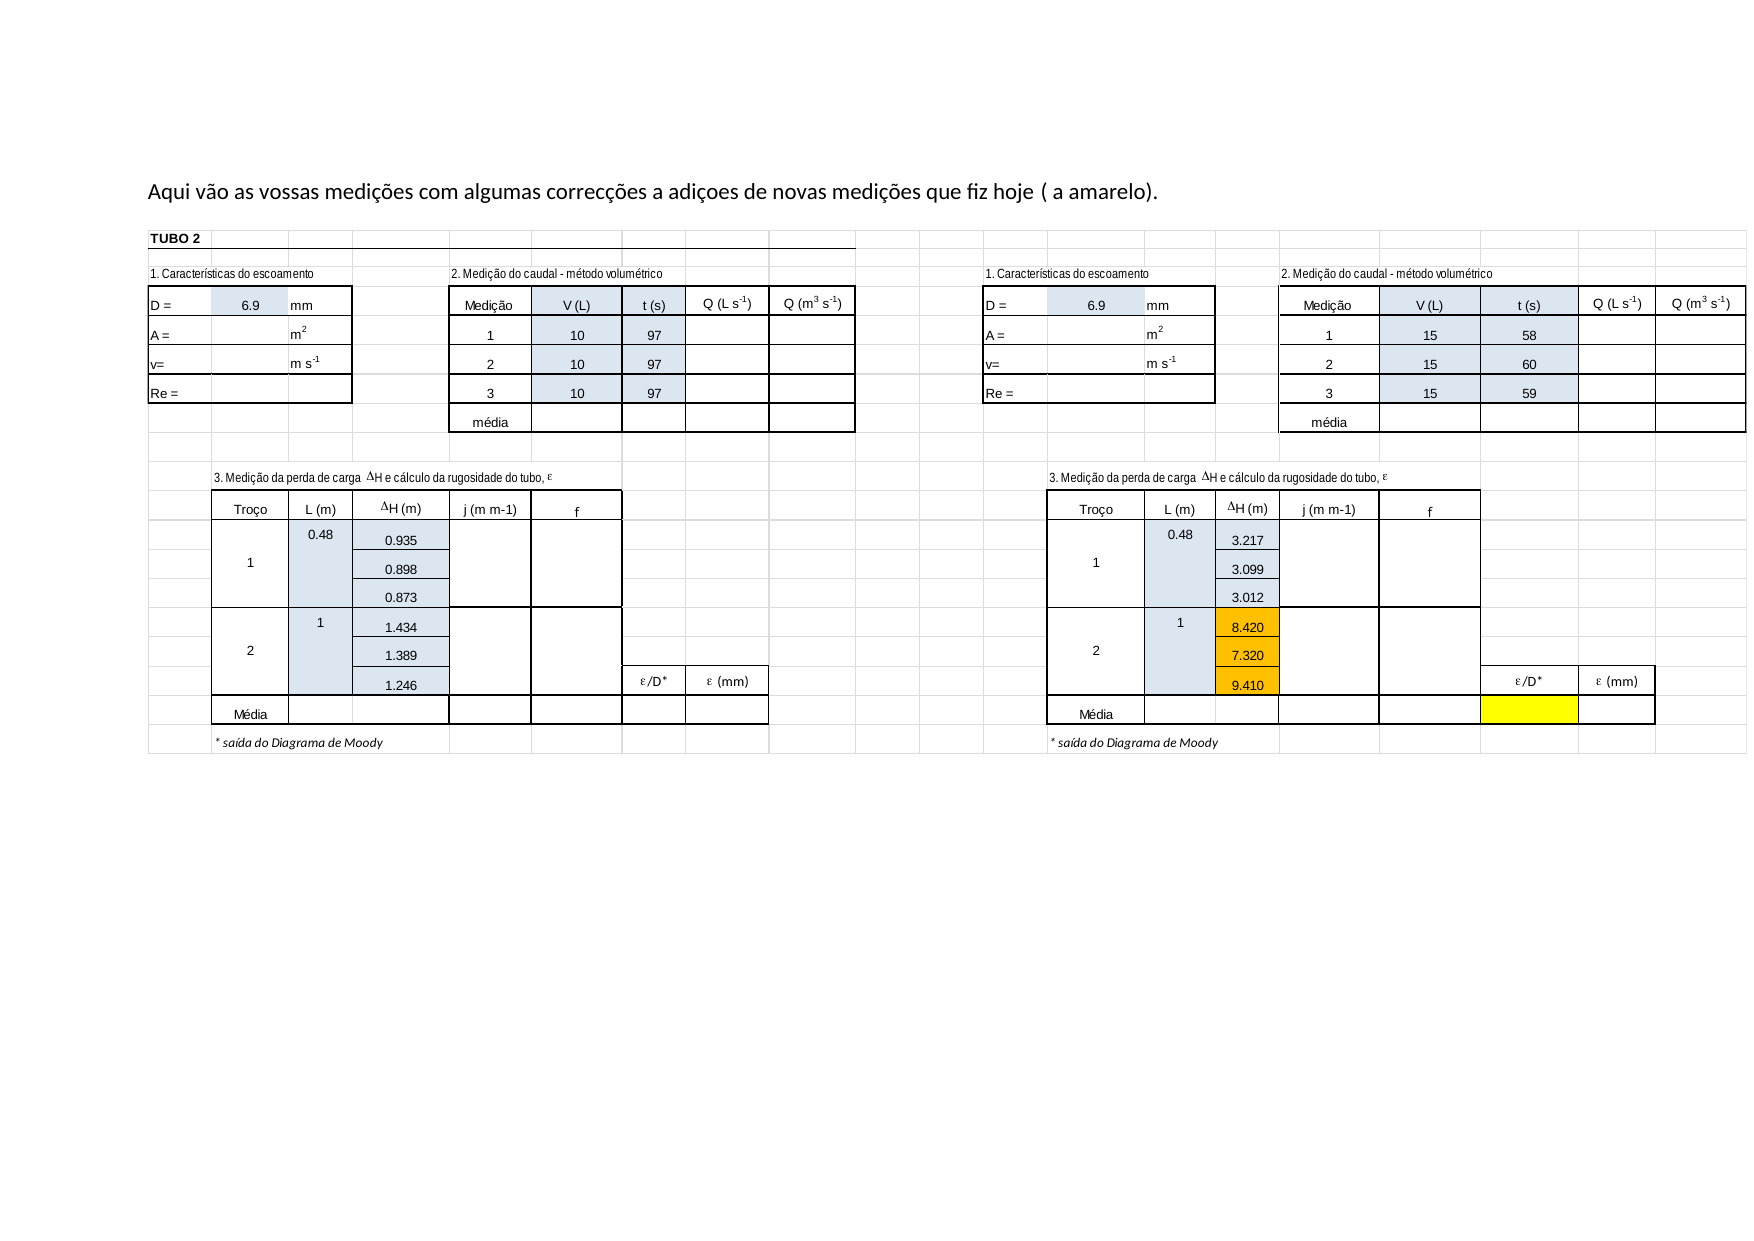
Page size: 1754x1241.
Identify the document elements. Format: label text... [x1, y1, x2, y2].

text Aqui vão as vossas medições com algumas correcções a adiçoes de novas medições que fiz hoje ( a amarelo). [148, 177, 1606, 205]
